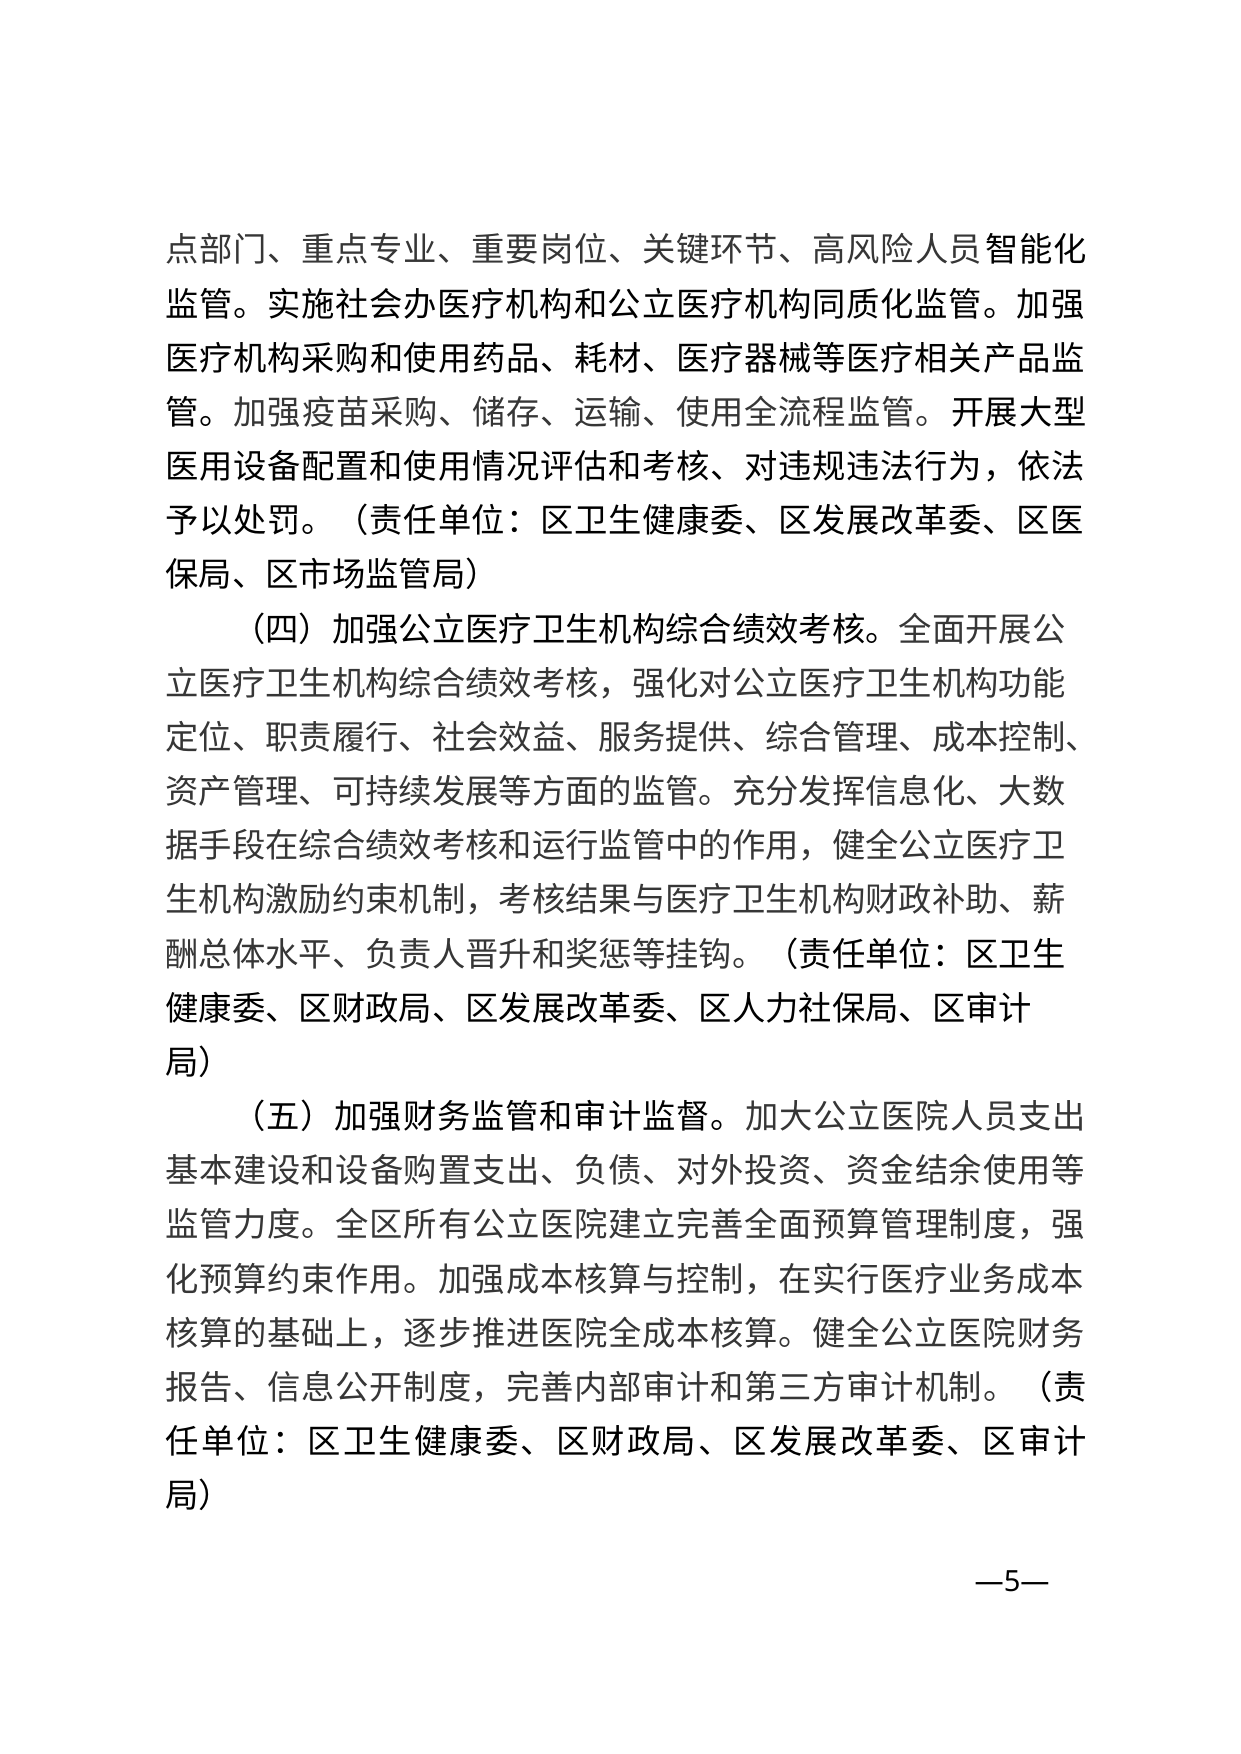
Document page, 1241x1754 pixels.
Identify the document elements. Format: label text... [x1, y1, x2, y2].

text （四）加强公立医疗卫生机构综合绩效考核。全面开展公立医疗卫生机构综合绩效考核，强化对公立医疗卫生机构功能定位、职责履行、社会效益、服务提供、综合管理、成本控制、资产管理、可持续发展等方面的监管。充分发挥信息化、大数据手段在综合绩效考核和运行监管中的作用，健全公立医疗卫生机构激励约束机制，考核结果与医疗卫生机构财政补助、薪酬总体水平、负责人晋升和奖惩等挂钩。（责任单位：区卫生健康委、区财政局、区发展改革委、区人力社保局、区审计局） [165, 598, 1087, 1085]
text （五）加强财务监管和审计监督。加大公立医院人员支出、基本建设和设备购置支出、负债、对外投资、资金结余使用等监管力度。全区所有公立医院建立完善全面预算管理制度，强化预算约束作用。加强成本核算与控制，在实行医疗业务成本核算的基础上，逐步推进医院全成本核算。健全公立医院财务报告、信息公开制度，完善内部审计和第三方审计机制。（责任单位：区卫生健康委、区财政局、区发展改革委、区审计局） [165, 1085, 1087, 1518]
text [165, 218, 1087, 598]
